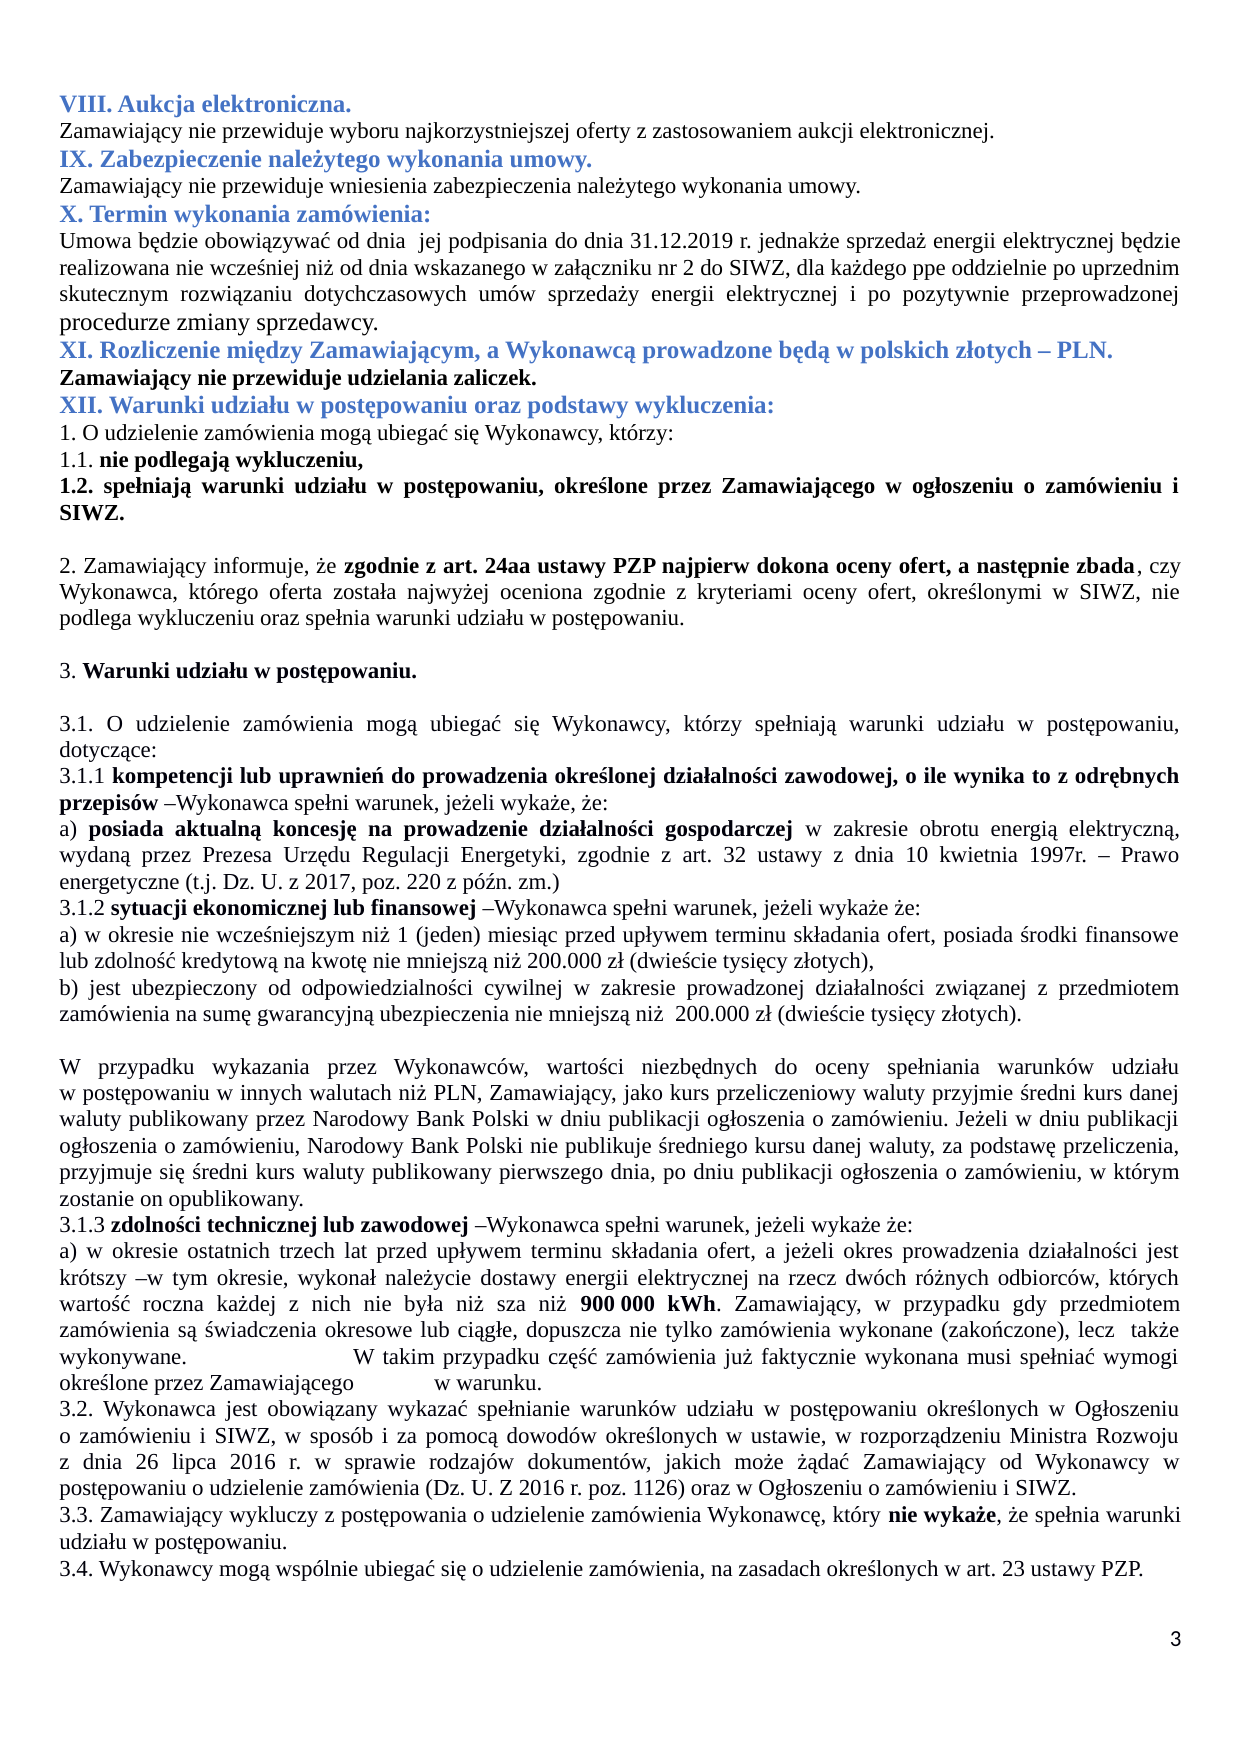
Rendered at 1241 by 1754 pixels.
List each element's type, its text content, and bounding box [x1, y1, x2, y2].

text 3.1.1 kompetencji lub uprawnień do prowadzenia określonej działalności zawodowej, o ile wynika to z odrębnych przepisów –Wykonawca spełni warunek, jeżeli wykaże, że: [59, 762, 1181, 815]
text X. Termin wykonania zamówienia: [59, 199, 1181, 228]
text XI. Rozliczenie między Zamawiającym, a Wykonawcą prowadzone będą w polskich złotych – PLN. [59, 335, 1181, 364]
text b) jest ubezpieczony od odpowiedzialności cywilnej w zakresie prowadzonej działalności związanej z przedmiotem zamówienia na sumę gwarancyjną ubezpieczenia nie mniejszą niż 200.000 zł (dwieście tysięcy złotych). [59, 974, 1181, 1026]
text IX. Zabezpieczenie należytego wykonania umowy. [59, 144, 1181, 172]
text 3.4. Wykonawcy mogą wspólnie ubiegać się o udzielenie zamówienia, na zasadach określonych w art. 23 ustawy PZP. [59, 1554, 1181, 1581]
text VIII. Aukcja elektroniczna. [59, 89, 1181, 117]
text 2. Zamawiający informuje, że zgodnie z art. 24aa ustawy PZP najpierw dokona oceny ofert, a następnie zbada, czy Wykonawca, którego oferta została najwyżej oceniona zgodnie z kryteriami oceny ofert, określonymi w SIWZ, nie podlega wykluczeniu oraz spełnia warunki udziału w postępowaniu. [59, 552, 1181, 631]
text 3.1. O udzielenie zamówienia mogą ubiegać się Wykonawcy, którzy spełniają warunki udziału w postępowaniu, dotyczące: [59, 710, 1181, 762]
text Umowa będzie obowiązywać od dnia jej podpisania do dnia 31.12.2019 r. jednakże sprzedaż energii elektrycznej będzie realizowana nie wcześniej niż od dnia wskazanego w załączniku nr 2 do SIWZ, dla każdego ppe oddzielnie po uprzednim skutecznym rozwiązaniu dotychczasowych umów sprzedaży energii elektrycznej i po pozytywnie przeprowadzonej procedurze zmiany sprzedawcy. [59, 228, 1181, 335]
text 1.1. nie podlegają wykluczeniu, [59, 446, 1181, 472]
text 3. Warunki udziału w postępowaniu. [59, 657, 1181, 683]
text XII. Warunki udziału w postępowaniu oraz podstawy wykluczenia: [59, 391, 1181, 419]
text 3.1.3 zdolności technicznej lub zawodowej –Wykonawca spełni warunek, jeżeli wykaże że: [59, 1211, 1181, 1237]
text 1.2. spełniają warunki udziału w postępowaniu, określone przez Zamawiającego w ogłoszeniu o zamówieniu i SIWZ. [59, 473, 1181, 525]
text Zamawiający nie przewiduje wniesienia zabezpieczenia należytego wykonania umowy. [59, 172, 1181, 199]
text 3.3. Zamawiający wykluczy z postępowania o udzielenie zamówienia Wykonawcę, który nie wykaże, że spełnia warunki udziału w postępowaniu. [59, 1501, 1181, 1554]
text a) posiada aktualną koncesję na prowadzenie działalności gospodarczej w zakresie obrotu energią elektryczną, wydaną przez Prezesa Urzędu Regulacji Energetyki, zgodnie z art. 32 ustawy z dnia 10 kwietnia 1997r. – Prawo energetyczne (t.j. Dz. U. z 2017, poz. 220 z późn. zm.) [59, 815, 1181, 894]
text 3.1.2 sytuacji ekonomicznej lub finansowej –Wykonawca spełni warunek, jeżeli wykaże że: [59, 894, 1181, 921]
text Zamawiający nie przewiduje wyboru najkorzystniejszej oferty z zastosowaniem aukcji elektronicznej. [59, 117, 1181, 144]
text 3.2. Wykonawca jest obowiązany wykazać spełnianie warunków udziału w postępowaniu określonych w Ogłoszeniu o zamówieniu i SIWZ, w sposób i za pomocą dowodów określonych w ustawie, w rozporządzeniu Ministra Rozwoju z dnia 26 lipca 2016 r. w sprawie rodzajów dokumentów, jakich może żądać Zamawiający od Wykonawcy w postępowaniu o udzielenie zamówienia (Dz. U. Z 2016 r. poz. 1126) oraz w Ogłoszeniu o zamówieniu i SIWZ. [59, 1395, 1181, 1501]
text a) w okresie ostatnich trzech lat przed upływem terminu składania ofert, a jeżeli okres prowadzenia działalności jest krótszy –w tym okresie, wykonał należycie dostawy energii elektrycznej na rzecz dwóch różnych odbiorców, których wartość roczna każdej z nich nie była niż sza niż 900 000 kWh. Zamawiający, w przypadku gdy przedmiotem zamówienia są świadczenia okresowe lub ciągłe, dopuszcza nie tylko zamówienia wykonane (zakończone), lecz także wykonywane. W takim przypadku część zamówienia już faktycznie wykonana musi spełniać wymogi określone przez Zamawiającego w warunku. [59, 1237, 1181, 1395]
text 1. O udzielenie zamówienia mogą ubiegać się Wykonawcy, którzy: [59, 419, 1181, 446]
text a) w okresie nie wcześniejszym niż 1 (jeden) miesiąc przed upływem terminu składania ofert, posiada środki finansowe lub zdolność kredytową na kwotę nie mniejszą niż 200.000 zł (dwieście tysięcy złotych), [59, 921, 1181, 973]
text W przypadku wykazania przez Wykonawców, wartości niezbędnych do oceny spełniania warunków udziału w postępowaniu w innych walutach niż PLN, Zamawiający, jako kurs przeliczeniowy waluty przyjmie średni kurs danej waluty publikowany przez Narodowy Bank Polski w dniu publikacji ogłoszenia o zamówieniu. Jeżeli w dniu publikacji ogłoszenia o zamówieniu, Narodowy Bank Polski nie publikuje średniego kursu danej waluty, za podstawę przeliczenia, przyjmuje się średni kurs waluty publikowany pierwszego dnia, po dniu publikacji ogłoszenia o zamówieniu, w którym zostanie on opublikowany. [59, 1053, 1181, 1211]
text Zamawiający nie przewiduje udzielania zaliczek. [59, 364, 1181, 391]
